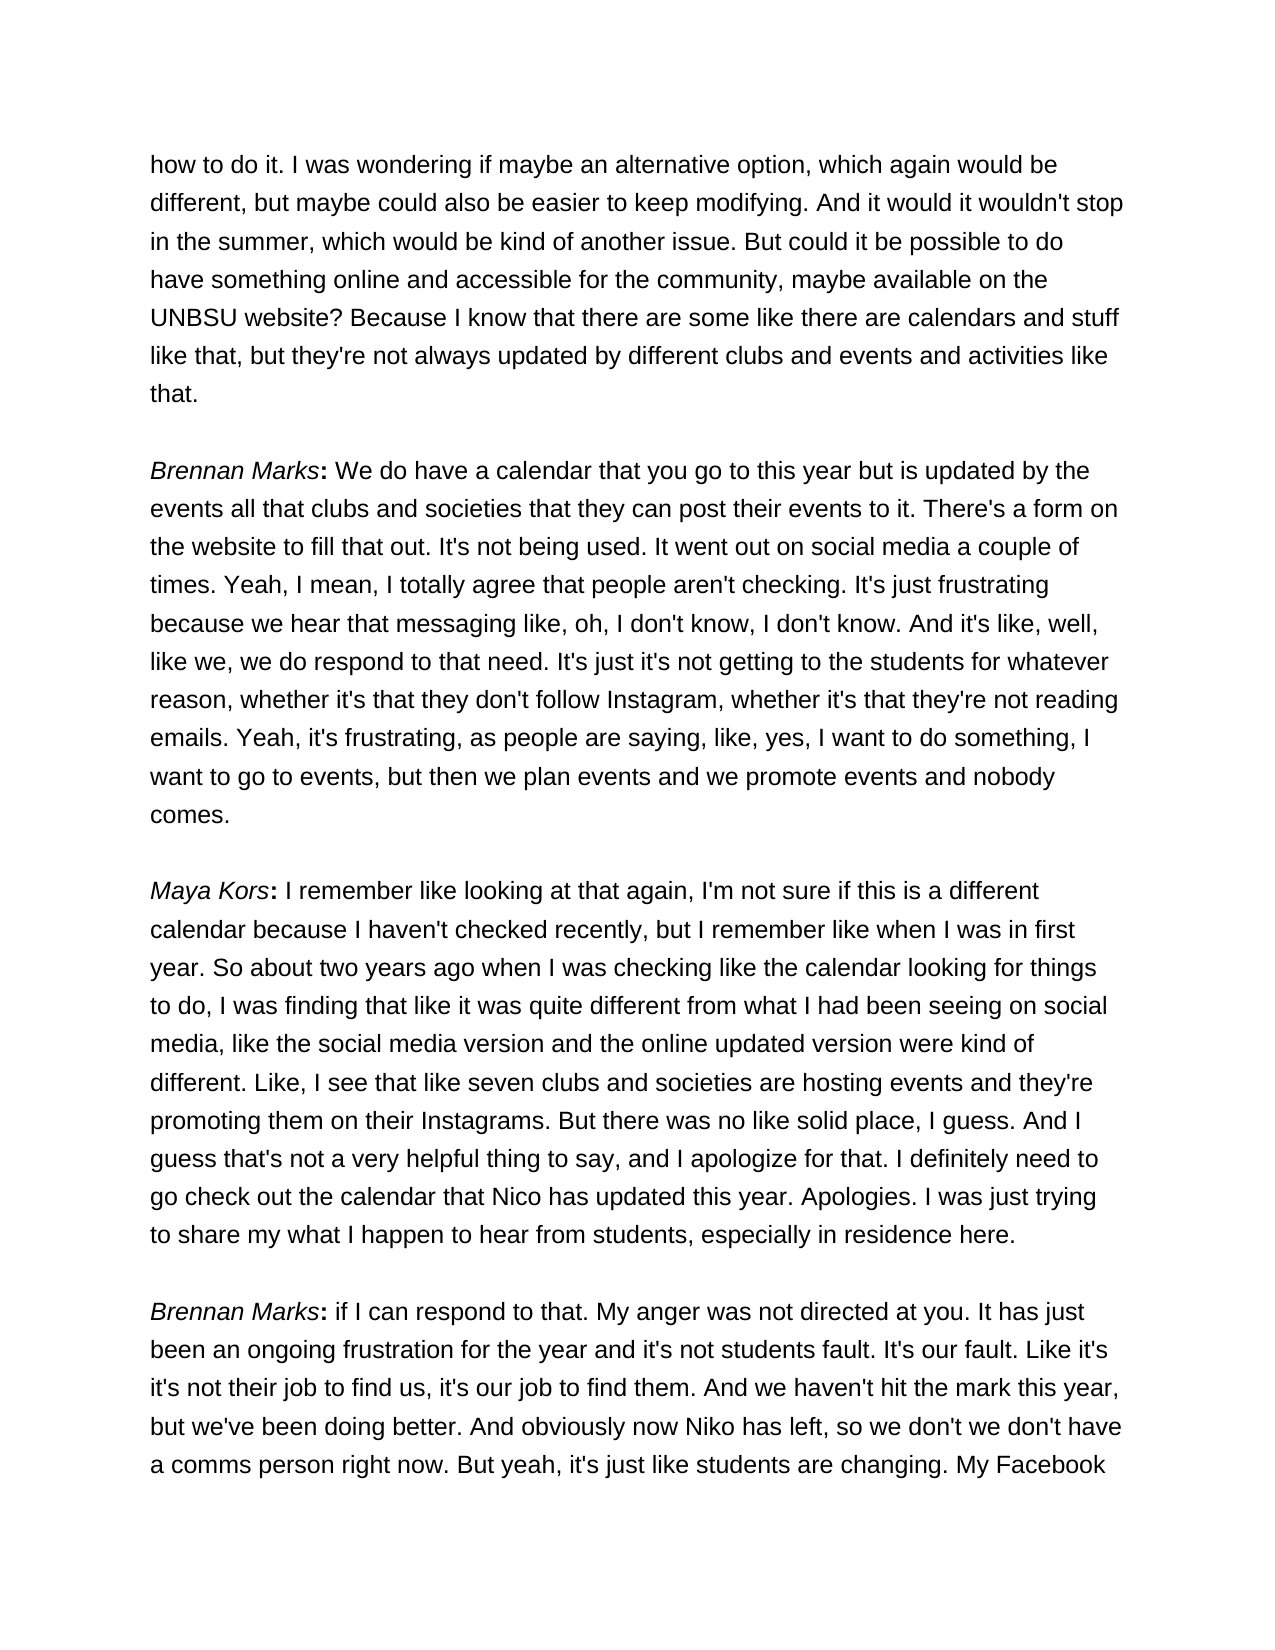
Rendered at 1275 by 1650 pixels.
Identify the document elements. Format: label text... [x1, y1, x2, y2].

text Brennan Marks: We do have a calendar that you go to this year but is updated by the events all that clubs and societies that they can post their events to it. There's a form on the website to fill that out. It's not being used. It went out on social media a couple of times. Yeah, I mean, I totally agree that people aren't checking. It's just frustrating because we hear that messaging like, oh, I don't know, I don't know. And it's like, well, like we, we do respond to that need. It's just it's not getting to the students for whatever reason, whether it's that they don't follow Instagram, whether it's that they're not reading emails. Yeah, it's frustrating, as people are saying, like, yes, I want to do something, I want to go to events, but then we plan events and we promote events and nobody comes. [150, 456, 1125, 829]
text Maya Kors: I remember like looking at that again, I'm not sure if this is a different calendar because I haven't checked recently, but I remember like when I was in first year. So about two years ago when I was checking like the calendar looking for things to do, I was finding that like it was quite different from what I had been seeing on social media, like the social media version and the online updated version were kind of different. Like, I see that like seven clubs and societies are hosting events and they're promoting them on their Instagrams. But there was no like solid place, I guess. And I guess that's not a very helpful thing to say, and I apologize for that. I definitely need to go check out the calendar that Nico has updated this year. Apologies. I was just trying to share my what I happen to hear from students, especially in residence here. [150, 876, 1125, 1249]
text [150, 150, 1125, 408]
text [150, 1297, 1125, 1478]
